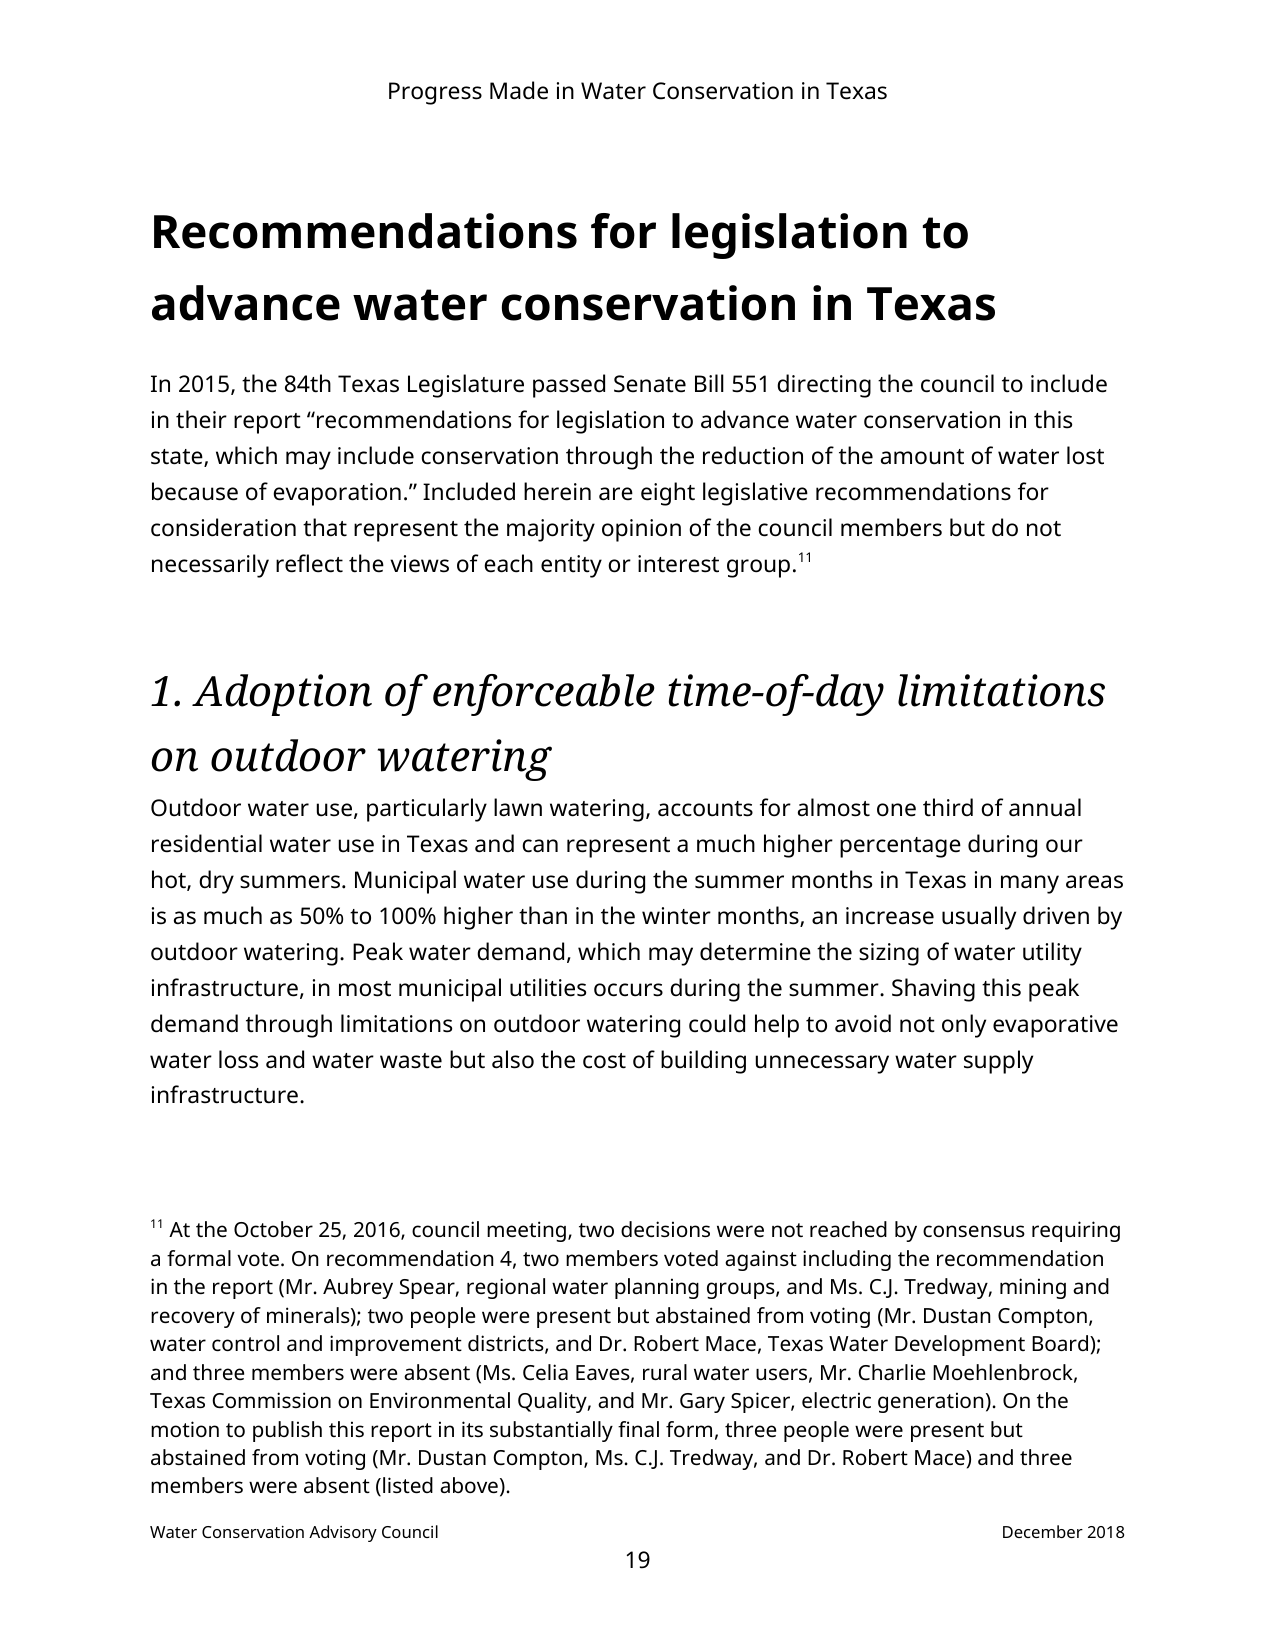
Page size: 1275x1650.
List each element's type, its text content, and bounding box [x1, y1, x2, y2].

text In 2015, the 84th Texas Legislature passed Senate Bill 551 directing the council to include in their report “recommendations for legislation to advance water conservation in this state, which may include conservation through the reduction of the amount of water lost because of evaporation.” Included herein are eight legislative recommendations for consideration that represent the majority opinion of the council members but do not necessarily reflect the views of each entity or interest group. [150, 368, 1125, 579]
text Outdoor water use, particularly lawn watering, accounts for almost one third of annual residential water use in Texas and can represent a much higher percentage during our hot, dry summers. Municipal water use during the summer months in Texas in many areas is as much as 50% to 100% higher than in the winter months, an increase usually driven by outdoor watering. Peak water demand, which may determine the sizing of water utility infrastructure, in most municipal utilities occurs during the summer. Shaving this peak demand through limitations on outdoor watering could help to avoid not only evaporative water loss and water waste but also the cost of building unnecessary water supply infrastructure. [150, 792, 1125, 1111]
subtitle 1. Adoption of enforceable time-of-day limitations on outdoor watering [150, 662, 1125, 783]
subtitle Recommendations for legislation to advance water conservation in Texas [150, 200, 1125, 334]
